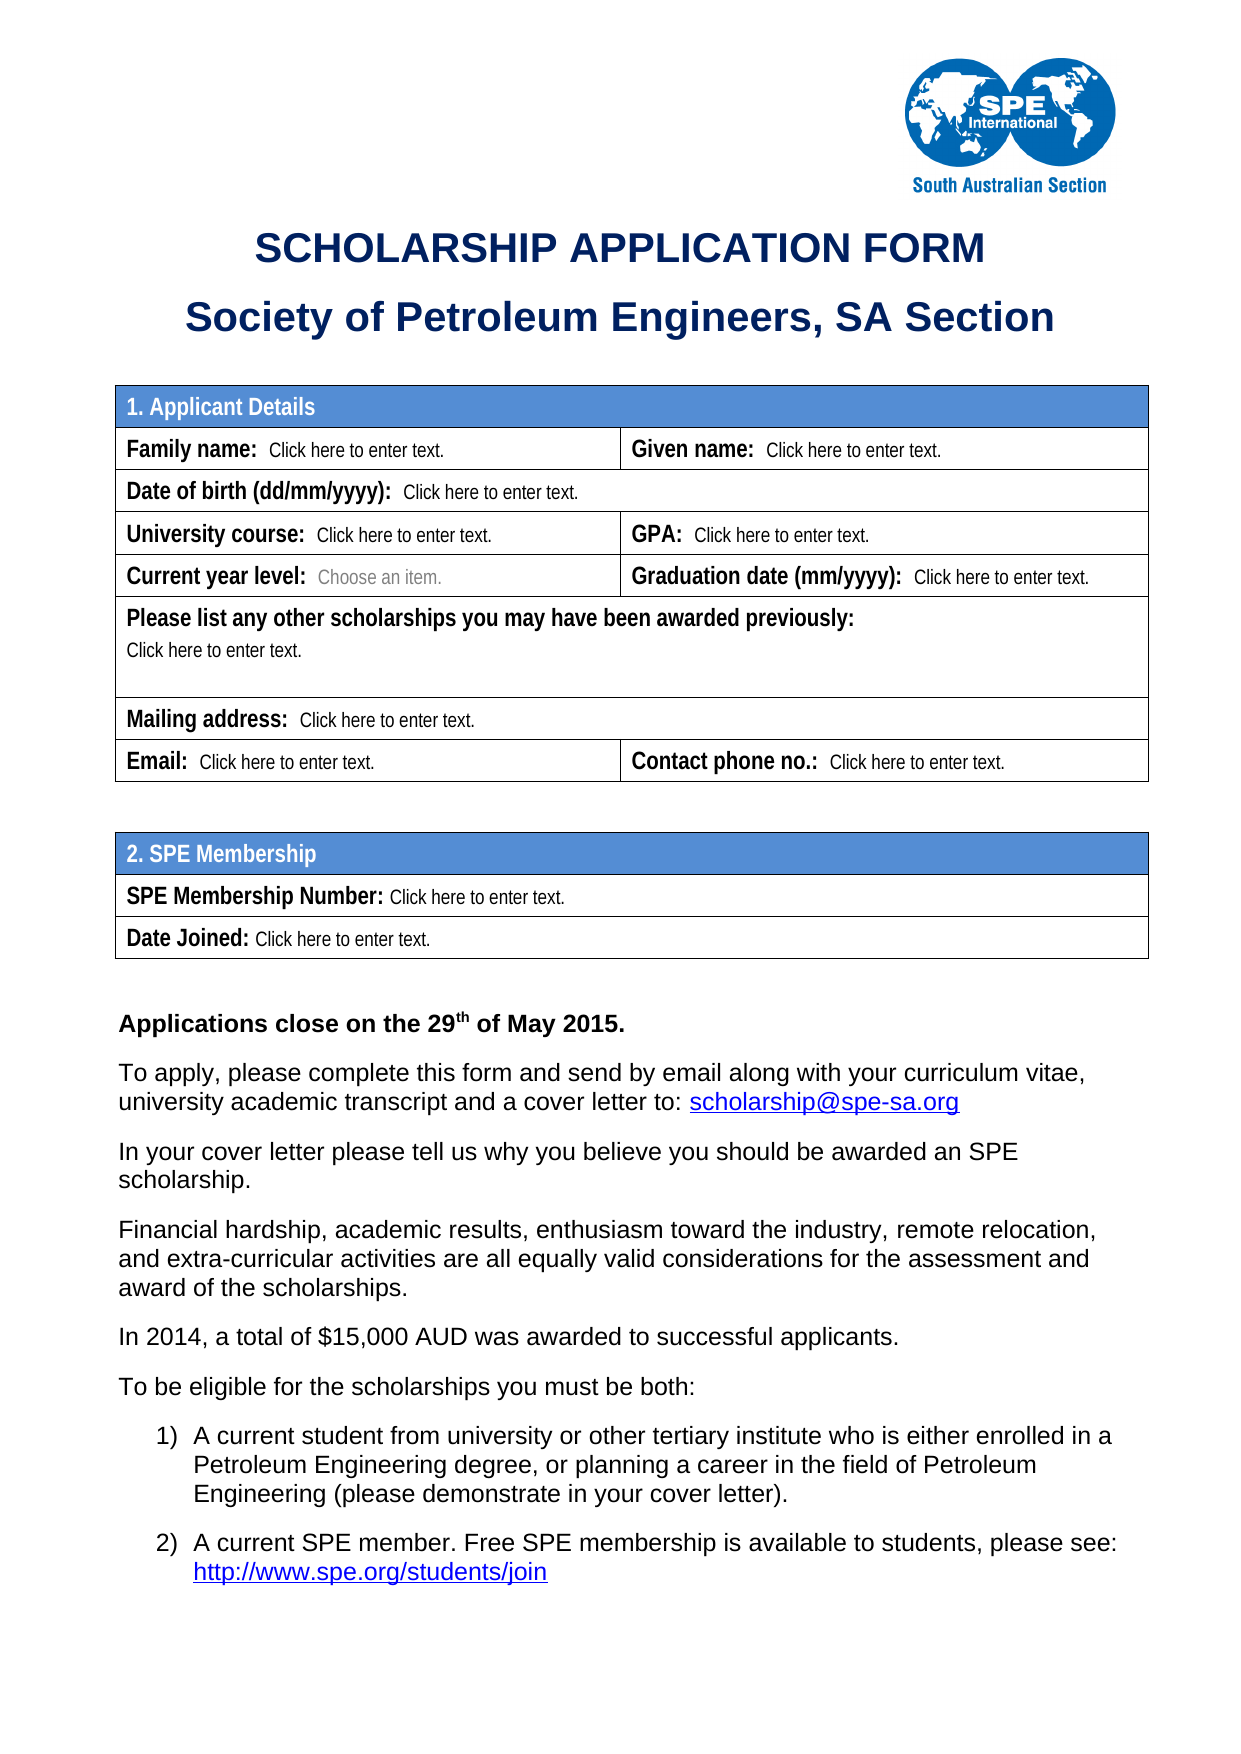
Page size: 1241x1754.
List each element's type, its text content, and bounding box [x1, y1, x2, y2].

table_cell Date of birth (dd/mm/yyyy): [116, 470, 1148, 511]
table_cell Current year level: [116, 555, 620, 596]
table_cell Mailing address: [116, 698, 1148, 739]
table_cell SPE Membership Number: [116, 875, 1148, 916]
table_cell Please list any other scholarships you may have been awarded previously: [116, 597, 1148, 697]
table_cell University course: [116, 512, 620, 553]
table_header 2. SPE Membership [116, 833, 1148, 874]
text In your cover letter please tell us why you believe you should be awarded an SPE scholarship. [118, 1137, 1122, 1194]
text Financial hardship, academic results, enthusiasm toward the industry, remote relocation, and extra-curricular activities are all equally valid considerations for the assessment and award of the scholarships. [118, 1215, 1122, 1301]
list A current SPE member. Free SPE membership is available to students, please see: http://www.spe.org/students/join [156, 1528, 1122, 1586]
text SCHOLARSHIP APPLICATION FORM [118, 223, 1122, 271]
picture [897, 53, 1123, 200]
table_cell GPA: [621, 512, 1148, 553]
text Society of Petroleum Engineers, SA Section [118, 292, 1122, 340]
table_cell Graduation date (mm/yyyy): [621, 555, 1148, 596]
text In 2014, a total of $15,000 AUD was awarded to successful applicants. [118, 1322, 1122, 1351]
list A current student from university or other tertiary institute who is either enrolled in a Petroleum Engineering degree, or planning a career in the field of Petroleum Engineering (please demonstrate in your cover letter). [156, 1421, 1122, 1507]
table_header 1. Applicant Details [116, 386, 1148, 427]
table_cell Contact phone no.: [621, 740, 1148, 781]
table_cell Given name: [621, 428, 1148, 469]
table_cell Email: [116, 740, 620, 781]
text To be eligible for the scholarships you must be both: [118, 1372, 1122, 1400]
table_cell Date Joined: [116, 917, 1148, 958]
table_cell Family name: [116, 428, 620, 469]
text Applications close on the 29th of May 2015. [118, 1009, 1122, 1037]
text To apply, please complete this form and send by email along with your curriculum vitae, university academic transcript and a cover letter to: scholarship@spe-sa.org [118, 1058, 1122, 1116]
